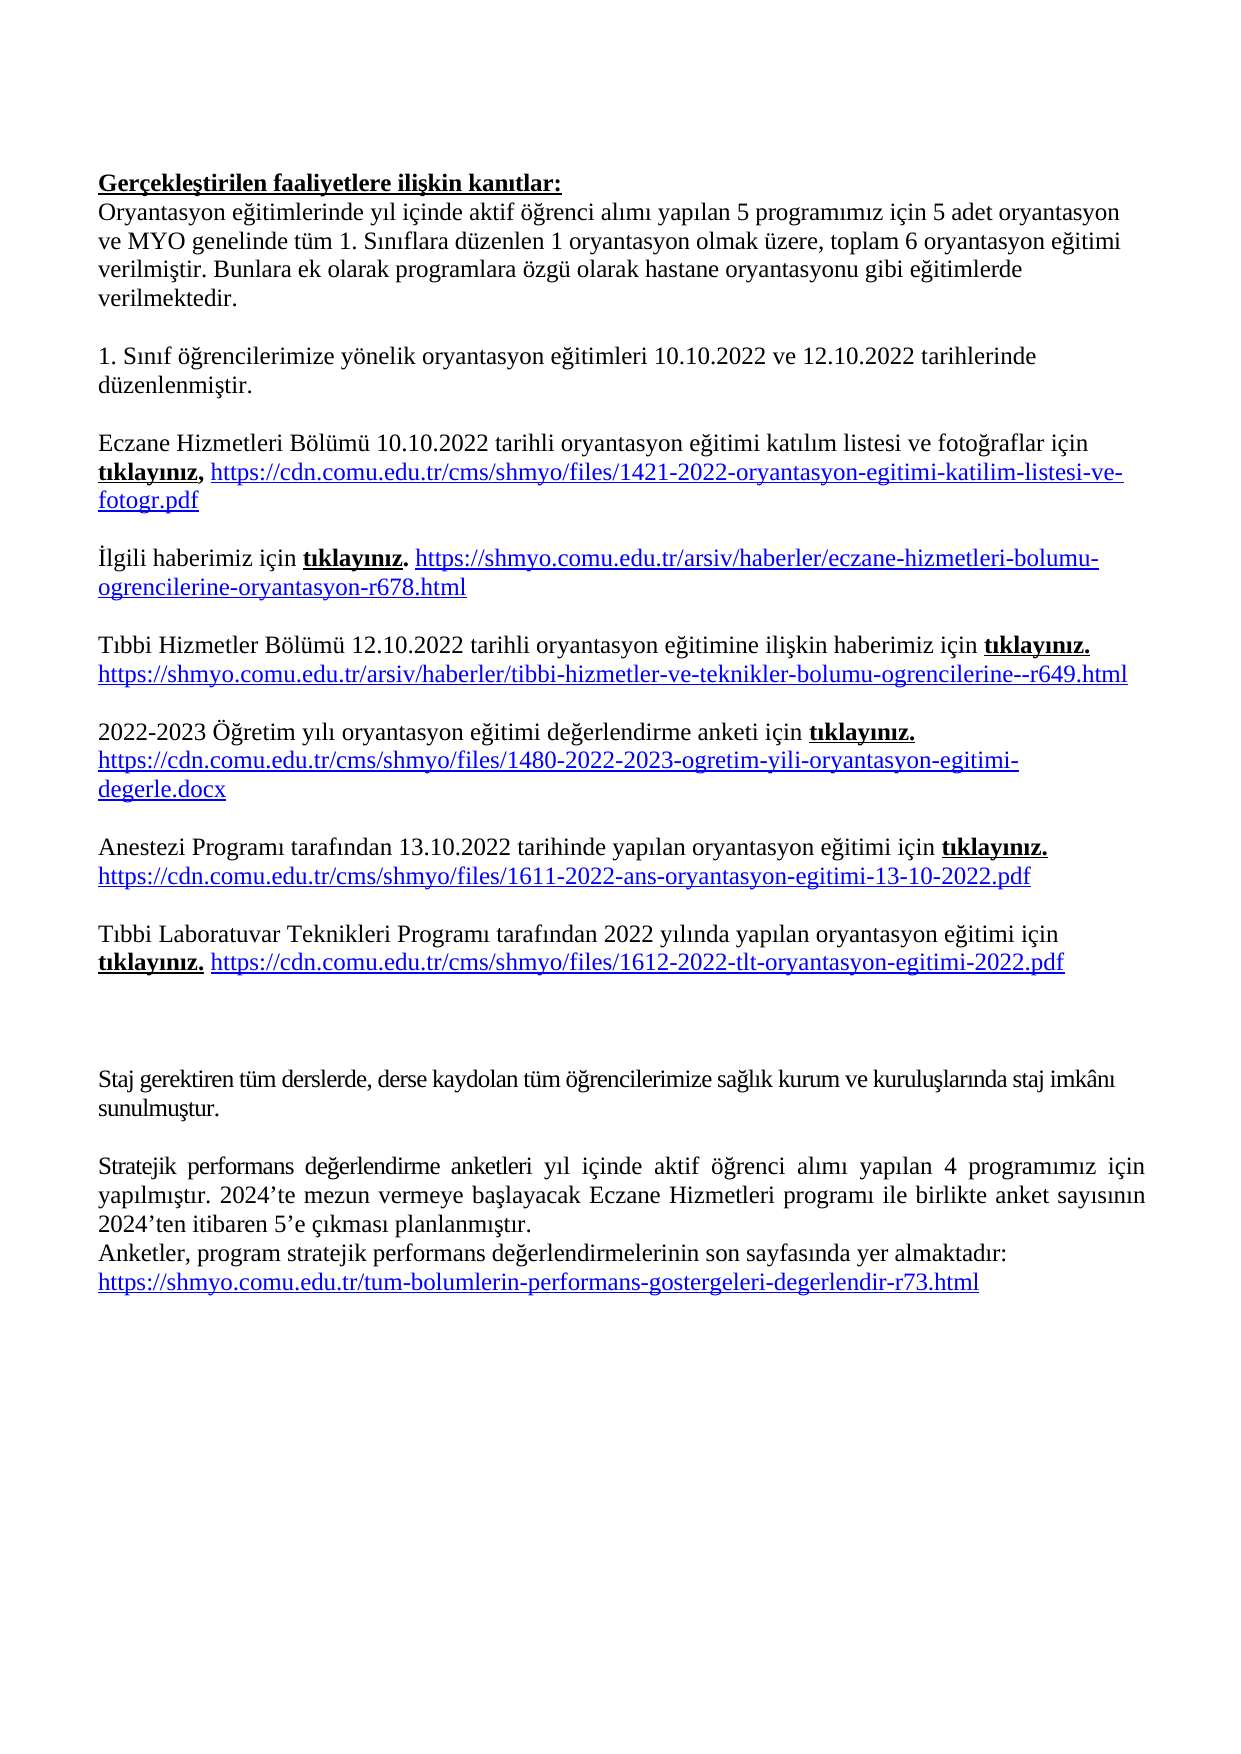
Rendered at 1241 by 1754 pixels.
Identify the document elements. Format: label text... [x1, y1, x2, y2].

text Anketler, program stratejik performans değerlendirmelerinin son sayfasında yer almaktadır: https://shmyo.comu.edu.tr/tum-bolumlerin-performans-gostergeleri-degerlendir-r73.html [98, 1238, 1146, 1296]
text Staj gerektiren tüm derslerde, derse kaydolan tüm öğrencilerimize sağlık kurum ve kuruluşlarında staj imkânı sunulmuştur. [98, 1064, 1146, 1121]
text 1. Sınıf öğrencilerimize yönelik oryantasyon eğitimleri 10.10.2022 ve 12.10.2022 tarihlerinde düzenlenmiştir. [98, 341, 1142, 399]
text İlgili haberimiz için tıklayınız. https://shmyo.comu.edu.tr/arsiv/haberler/eczane-hizmetleri-bolumu-ogrencilerine-oryantasyon-r678.html [98, 543, 1142, 601]
text Oryantasyon eğitimlerinde yıl içinde aktif öğrenci alımı yapılan 5 programımız için 5 adet oryantasyon ve MYO genelinde tüm 1. Sınıflara düzenlen 1 oryantasyon olmak üzere, toplam 6 oryantasyon eğitimi verilmiştir. Bunlara ek olarak programlara özgü olarak hastane oryantasyonu gibi eğitimlerde verilmektedir. [98, 197, 1146, 312]
text 2022-2023 Öğretim yılı oryantasyon eğitimi değerlendirme anketi için tıklayınız. https://cdn.comu.edu.tr/cms/shmyo/files/1480-2022-2023-ogretim-yili-oryantasyon-egitimi-degerle.docx [98, 717, 1142, 803]
text Eczane Hizmetleri Bölümü 10.10.2022 tarihli oryantasyon eğitimi katılım listesi ve fotoğraflar için tıklayınız, https://cdn.comu.edu.tr/cms/shmyo/files/1421-2022-oryantasyon-egitimi-katilim-listesi-ve-fotogr.pdf [98, 428, 1142, 514]
text Tıbbi Laboratuvar Teknikleri Programı tarafından 2022 yılında yapılan oryantasyon eğitimi için tıklayınız. https://cdn.comu.edu.tr/cms/shmyo/files/1612-2022-tlt-oryantasyon-egitimi-2022.pdf [98, 919, 1142, 976]
text Stratejik performans değerlendirme anketleri yıl içinde aktif öğrenci alımı yapılan 4 programımız için yapılmıştır. 2024’te mezun vermeye başlayacak Eczane Hizmetleri programı ile birlikte anket sayısının 2024’ten itibaren 5’e çıkması planlanmıştır. [98, 1151, 1146, 1237]
text Anestezi Programı tarafından 13.10.2022 tarihinde yapılan oryantasyon eğitimi için tıklayınız. https://cdn.comu.edu.tr/cms/shmyo/files/1611-2022-ans-oryantasyon-egitimi-13-10-2022.pdf [98, 832, 1142, 889]
text Tıbbi Hizmetler Bölümü 12.10.2022 tarihli oryantasyon eğitimine ilişkin haberimiz için tıklayınız. https://shmyo.comu.edu.tr/arsiv/haberler/tibbi-hizmetler-ve-teknikler-bolumu-ogrencilerine--r649.html [98, 630, 1142, 687]
text Gerçekleştirilen faaliyetlere ilişkin kanıtlar: [98, 168, 1146, 197]
